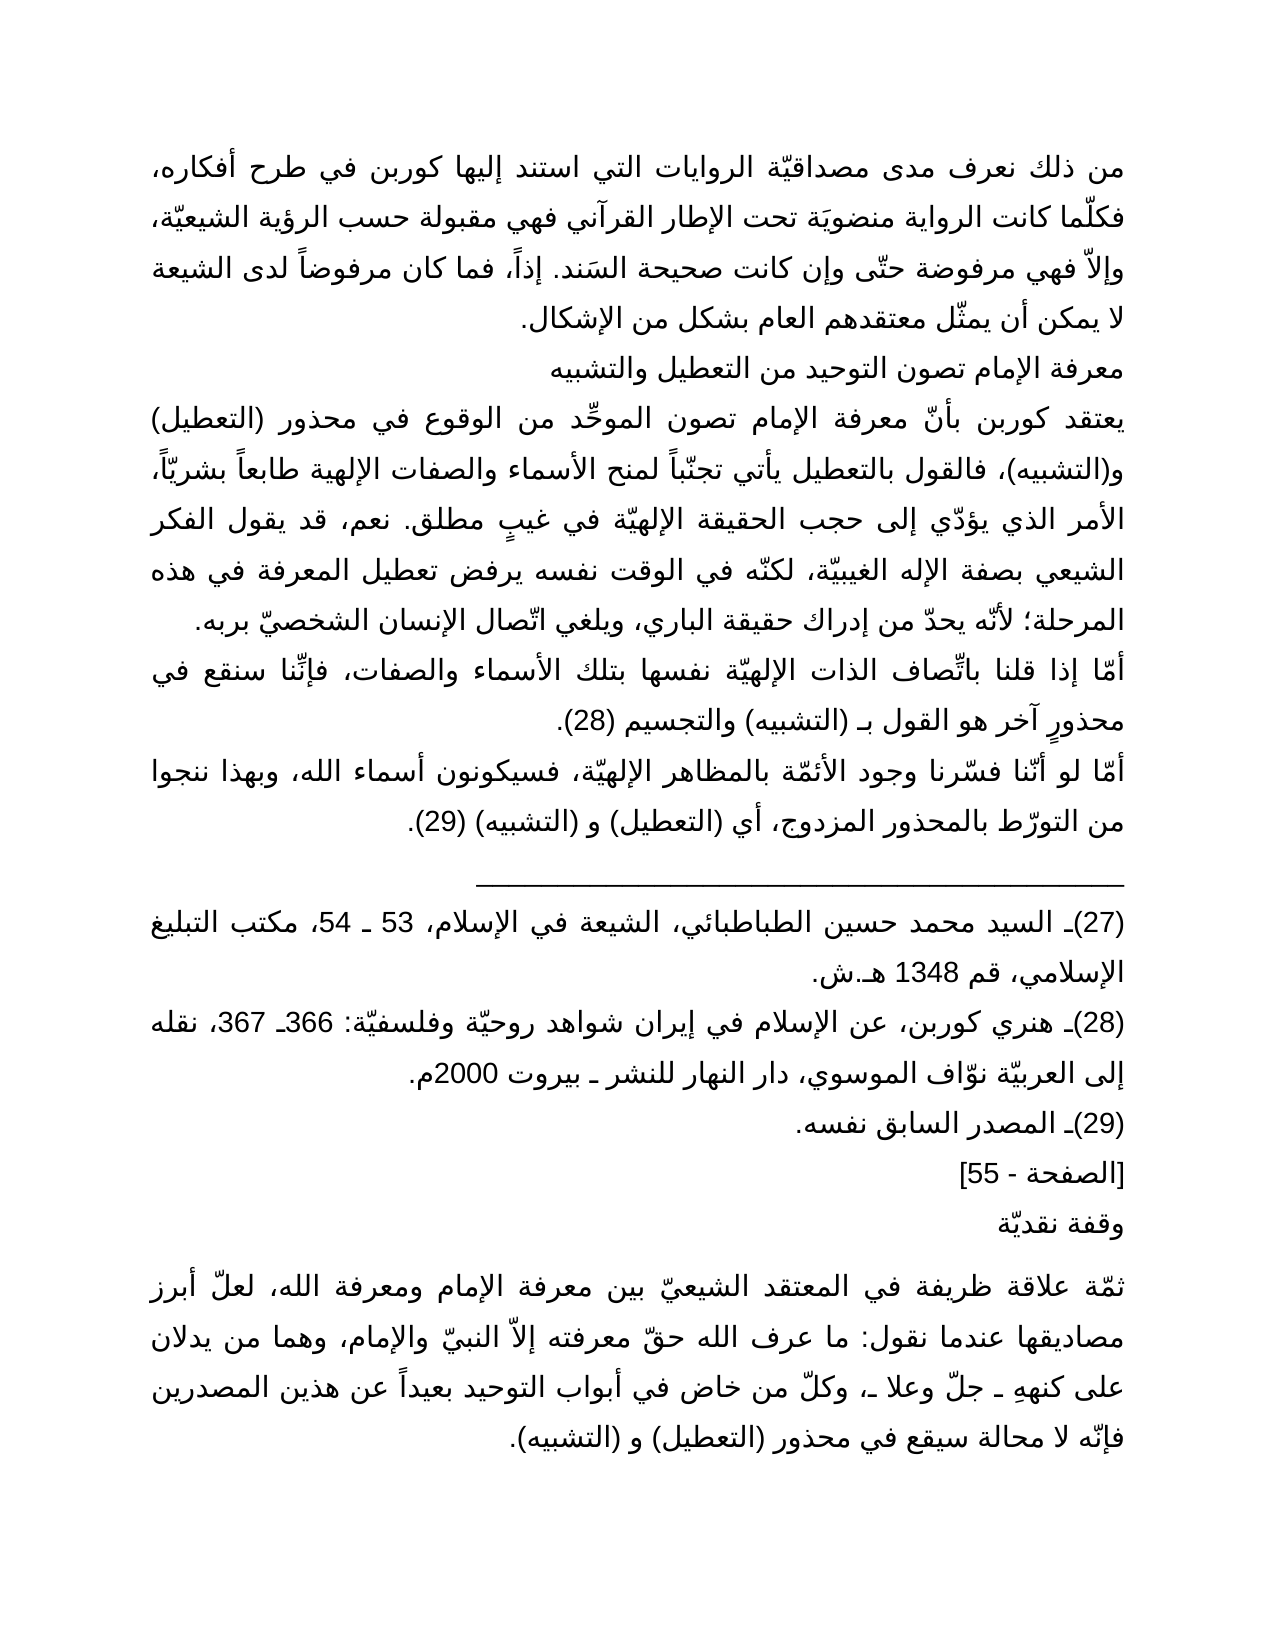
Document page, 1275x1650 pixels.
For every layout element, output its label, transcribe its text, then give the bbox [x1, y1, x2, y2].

text ثمّة علاقة ظريفة في المعتقد الشيعيّ بين معرفة الإمام ومعرفة الله، لعلّ أبرز مصاديقها عندما نقول: ما عرف الله حقّ معرفته إلاّ النبيّ والإمام، وهما من يدلان على كنههِ ـ جلّ وعلا ـ، وكلّ من خاض في أبواب التوحيد بعيداً عن هذين المصدرين فإنّه لا محالة سيقع في محذور (التعطيل) و (التشبيه). [150, 1269, 1125, 1454]
text ________________________________________ [150, 854, 1125, 888]
text (28)ـ هنري كوربن، عن الإسلام في إيران شواهد روحيّة وفلسفيّة: 366ـ 367، نقله إلى العربيّة نوّاف الموسوي، دار النهار للنشر ـ بيروت 2000م. [150, 1005, 1125, 1089]
text من ذلك نعرف مدى مصداقيّة الروايات التي استند إليها كوربن في طرح أفكاره، فكلّما كانت الرواية منضويَة تحت الإطار القرآني فهي مقبولة حسب الرؤية الشيعيّة، وإلاّ فهي مرفوضة حتّى وإن كانت صحيحة السَند. إذاً، فما كان مرفوضاً لدى الشيعة لا يمكن أن يمثّل معتقدهم العام بشكل من الإشكال. [150, 150, 1125, 334]
text (27)ـ السيد محمد حسين الطباطبائي، الشيعة في الإسلام، 53 ـ 54، مكتب التبليغ الإسلامي، قم 1348 هـ.ش. [150, 905, 1125, 988]
text يعتقد كوربن بأنّ معرفة الإمام تصون الموحِّد من الوقوع في محذور (التعطيل) و(التشبيه)، فالقول بالتعطيل يأتي تجنّباً لمنح الأسماء والصفات الإلهية طابعاً بشريّاً، الأمر الذي يؤدّي إلى حجب الحقيقة الإلهيّة في غيبٍ مطلق. نعم، قد يقول الفكر الشيعي بصفة الإله الغيبيّة، لكنّه في الوقت نفسه يرفض تعطيل المعرفة في هذه المرحلة؛ لأنّه يحدّ من إدراك حقيقة الباري، ويلغي اتّصال الإنسان الشخصيّ بربه. [150, 402, 1125, 636]
text وقفة نقديّة [150, 1207, 1125, 1240]
text أمّا إذا قلنا باتِّصاف الذات الإلهيّة نفسها بتلك الأسماء والصفات، فإنِّنا سنقع في محذورٍ آخر هو القول بـ (التشبيه) والتجسيم (28). [150, 653, 1125, 737]
text أمّا لو أنّنا فسّرنا وجود الأئمّة بالمظاهر الإلهيّة، فسيكونون أسماء الله، وبهذا ننجوا من التورّط بالمحذور المزدوج، أي (التعطيل) و (التشبيه) (29). [150, 754, 1125, 838]
text [الصفحة - 55] [150, 1156, 1125, 1190]
text (29)ـ المصدر السابق نفسه. [150, 1106, 1125, 1139]
text معرفة الإمام تصون التوحيد من التعطيل والتشبيه [150, 351, 1125, 385]
